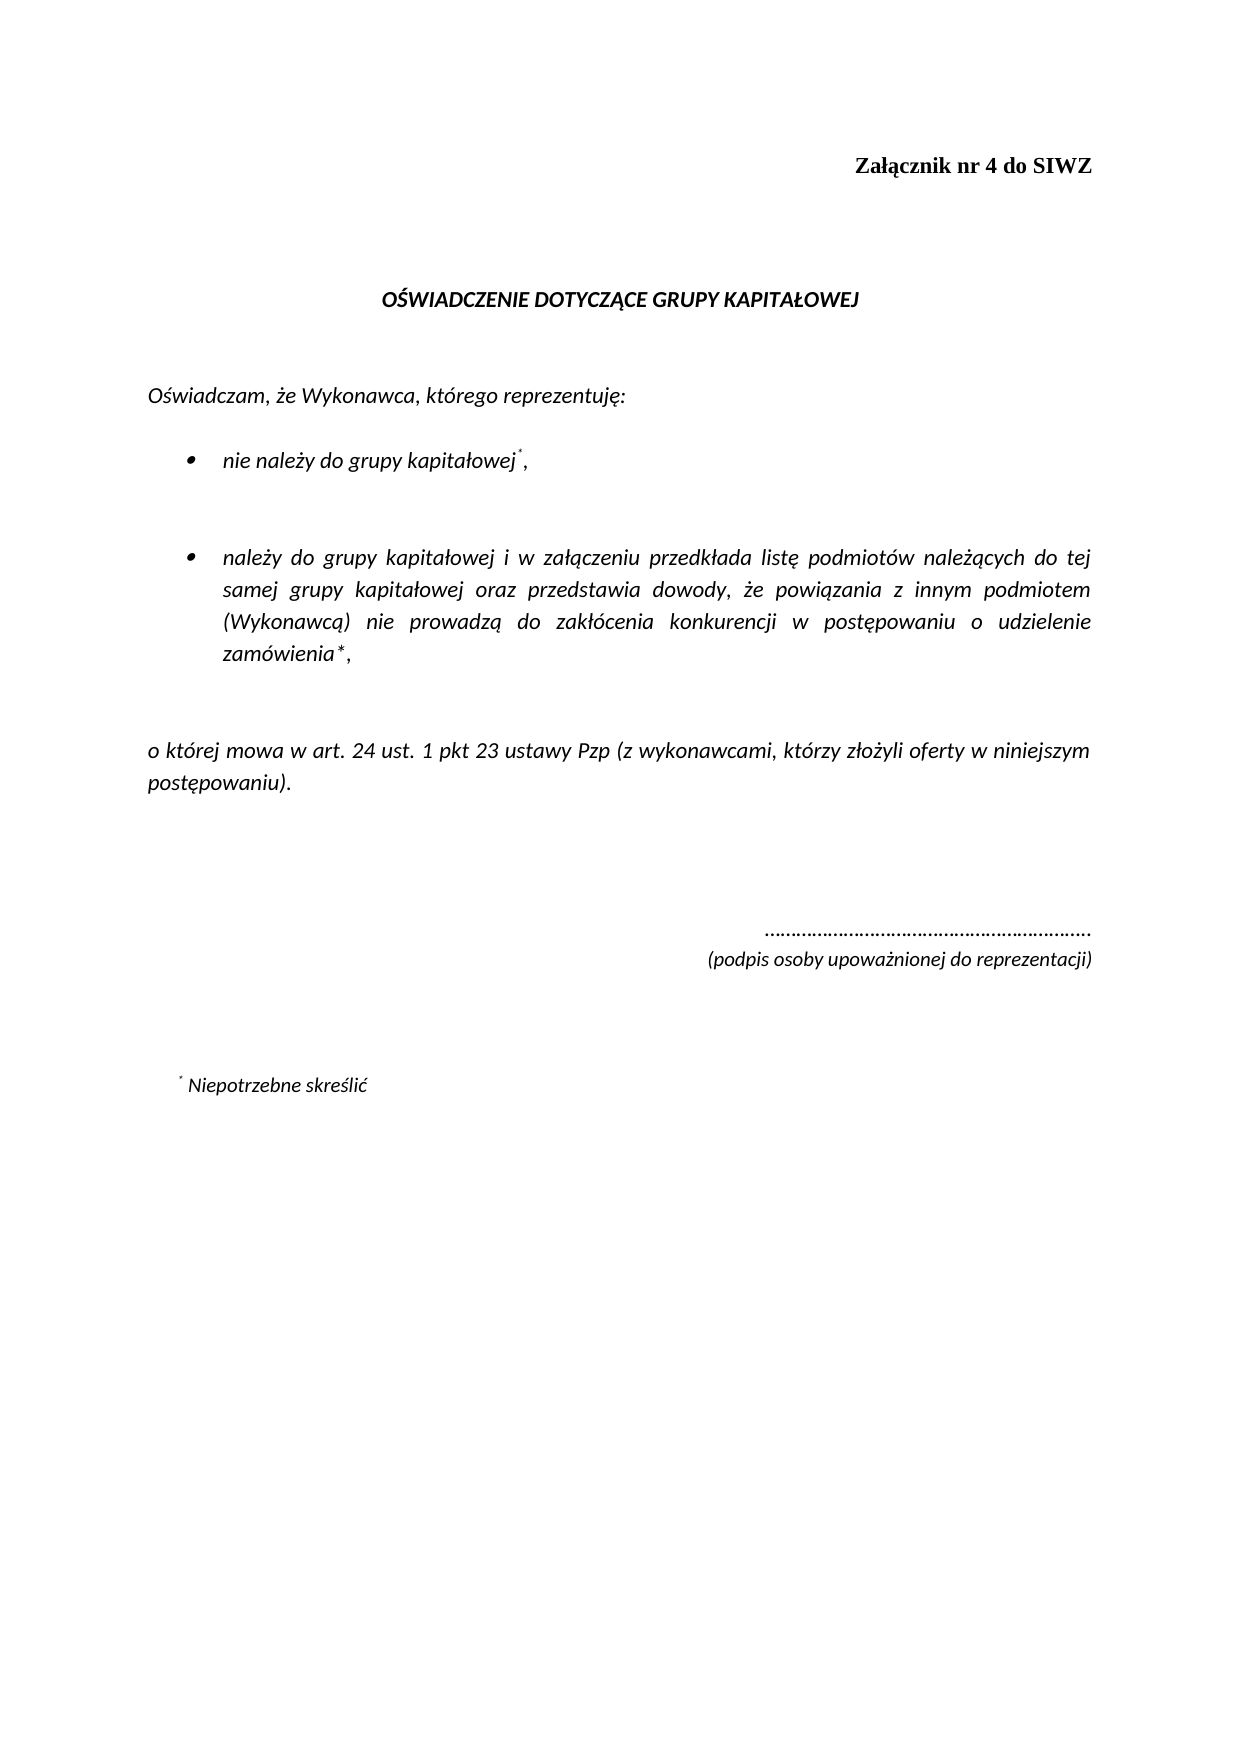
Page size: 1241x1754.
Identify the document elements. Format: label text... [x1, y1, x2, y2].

list należy do grupy kapitałowej i w załączeniu przedkłada listę podmiotów należących do tej samej grupy kapitałowej oraz przedstawia dowody, że powiązania z innym podmiotem (Wykonawcą) nie prowadzą do zakłócenia konkurencji w postępowaniu o udzielenie zamówienia*, [185, 543, 1093, 667]
list nie należy do grupy kapitałowej*, [185, 446, 1093, 474]
text * Niepotrzebne skreślić [148, 1072, 1093, 1098]
text …………………………………………………….. [148, 914, 1093, 942]
text (podpis osoby upoważnionej do reprezentacji) [148, 947, 1093, 972]
text OŚWIADCZENIE DOTYCZĄCE GRUPY KAPITAŁOWEJ [148, 285, 1093, 313]
text o której mowa w art. 24 ust. 1 pkt 23 ustawy Pzp (z wykonawcami, którzy złożyli oferty w niniejszym postępowaniu). [148, 736, 1093, 796]
text Oświadczam, że Wykonawca, którego reprezentuję: [148, 382, 1093, 410]
text Załącznik nr 4 do SIWZ [148, 152, 1093, 178]
